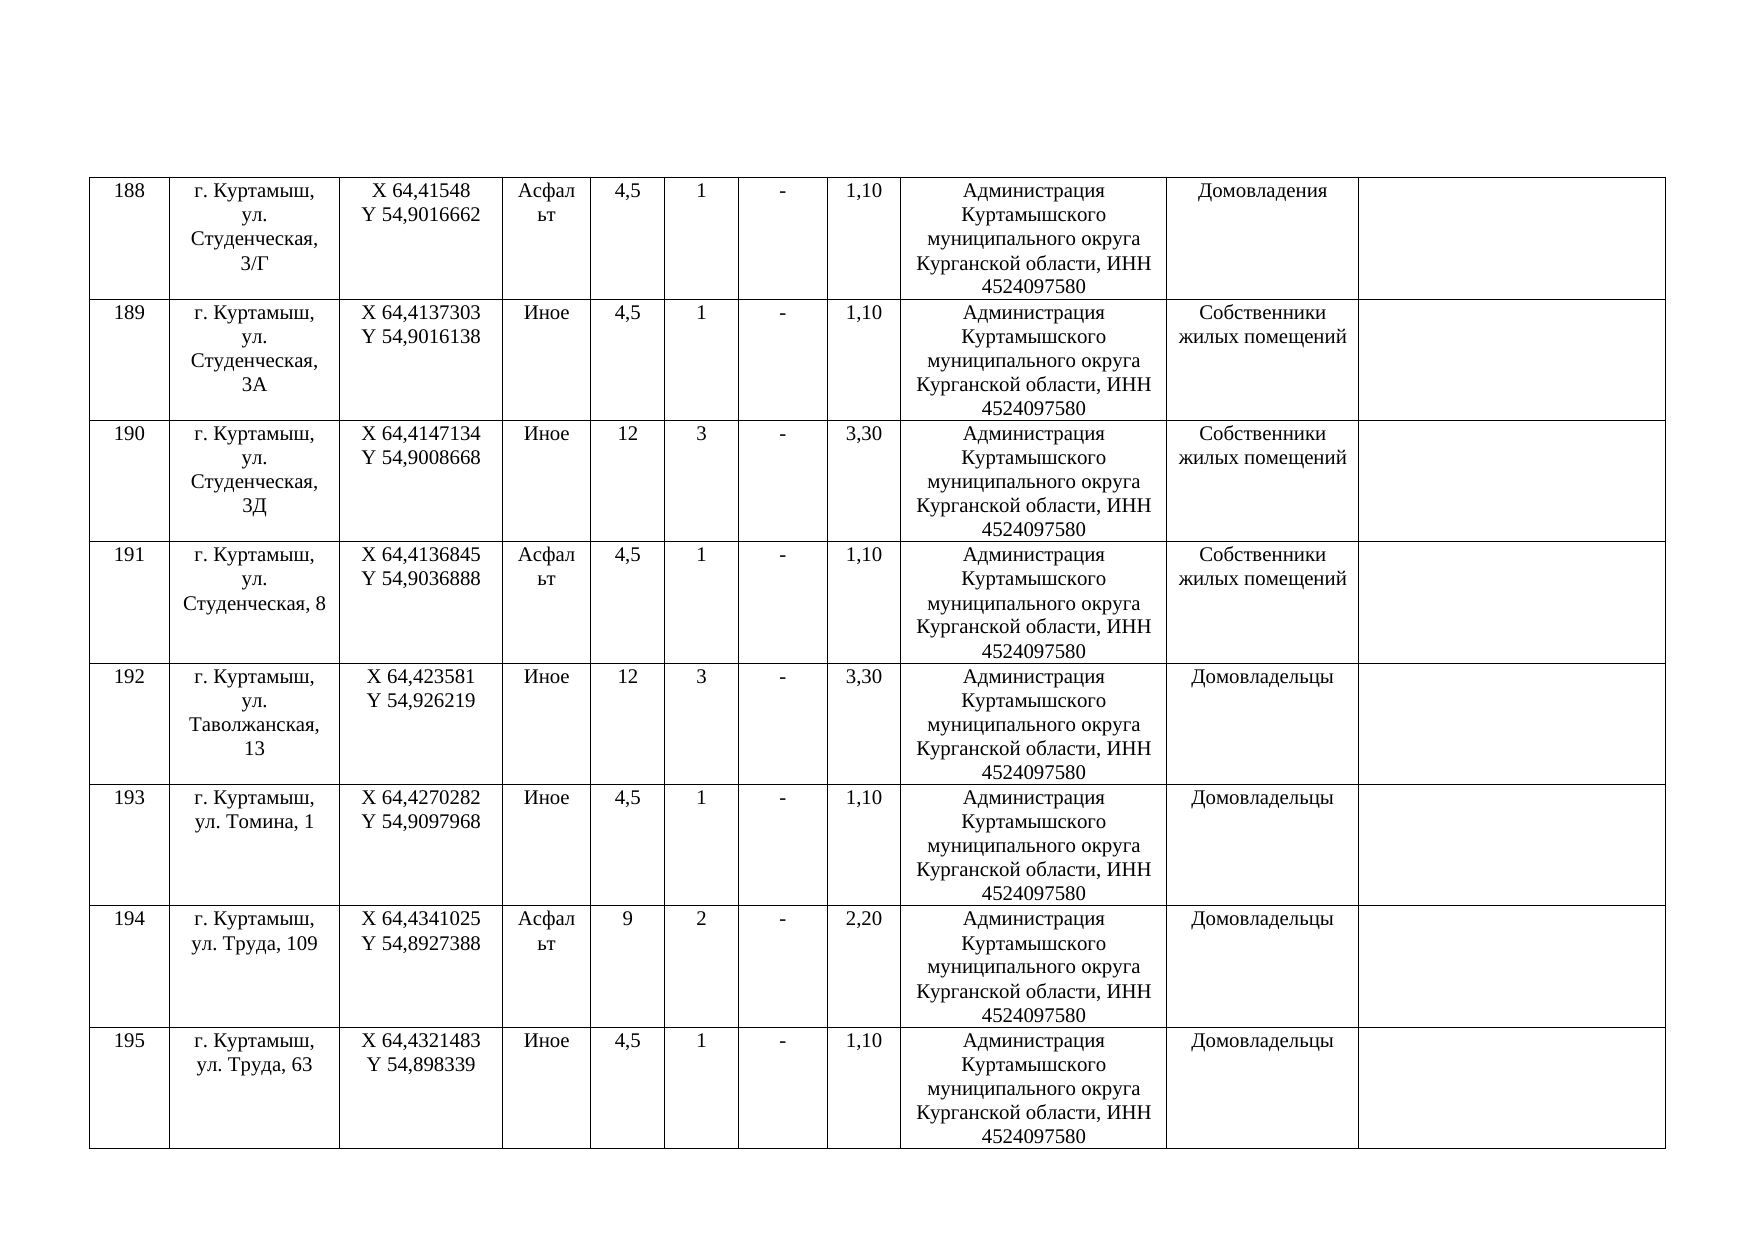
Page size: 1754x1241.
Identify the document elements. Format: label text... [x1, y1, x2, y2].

table_cell Асфальт [503, 542, 590, 663]
table_cell г. Куртамыш, ул. Томина, 1 [170, 785, 339, 905]
table_cell 1,10 [828, 178, 900, 298]
table_cell г. Куртамыш, ул. Студенческая, 8 [170, 542, 339, 663]
table_cell г. Куртамыш, ул. Студенческая, 3/Г [170, 178, 339, 298]
table_cell Домовладельцы [1167, 785, 1358, 905]
table_cell - [739, 906, 827, 1027]
table_cell 2,20 [828, 906, 900, 1027]
table_cell [1359, 664, 1665, 784]
table_cell Иное [503, 1028, 590, 1148]
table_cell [901, 1028, 1166, 1148]
table_cell Собственники жилых помещений [1167, 300, 1358, 420]
table_cell 1,10 [828, 785, 900, 905]
table_cell Иное [503, 785, 590, 905]
table_cell Домовладельцы [1167, 664, 1358, 784]
table_cell 12 [591, 664, 664, 784]
table_cell 1,10 [828, 1028, 900, 1148]
table_cell Домовладельцы [1167, 1028, 1358, 1148]
table_cell 1,10 [828, 300, 900, 420]
table_cell X 64,423581 Y 54,926219 [340, 664, 502, 784]
table_cell [1359, 300, 1665, 420]
table_cell 188 [90, 178, 169, 298]
table_cell [1359, 178, 1665, 298]
table_cell [1359, 542, 1665, 663]
table_cell [1359, 906, 1665, 1027]
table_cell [901, 178, 1166, 298]
table_cell X 64,41548 Y 54,9016662 [340, 178, 502, 298]
table_cell Администрация Куртамышского муниципального округа Курганской области, ИНН 4524097580 [901, 421, 1166, 541]
table_cell Администрация Куртамышского муниципального округа Курганской области, ИНН 4524097580 [901, 300, 1166, 420]
table_cell 9 [591, 906, 664, 1027]
table_cell 192 [90, 664, 169, 784]
table_cell [1359, 785, 1665, 905]
table_cell - [739, 785, 827, 905]
table_cell 12 [591, 421, 664, 541]
table_cell 3,30 [828, 664, 900, 784]
table_cell 2 [665, 906, 738, 1027]
table_cell 190 [90, 421, 169, 541]
table_cell 1,10 [828, 542, 900, 663]
table_cell 4,5 [591, 542, 664, 663]
table_cell г. Куртамыш, ул. Труда, 109 [170, 906, 339, 1027]
table_cell X 64,4270282 Y 54,9097968 [340, 785, 502, 905]
table_cell 3,30 [828, 421, 900, 541]
table_cell 195 [90, 1028, 169, 1148]
table_cell 193 [90, 785, 169, 905]
table_cell Асфальт [503, 178, 590, 298]
table_cell 1 [665, 1028, 738, 1148]
table_cell Собственники жилых помещений [1167, 542, 1358, 663]
table_cell г. Куртамыш, ул. Труда, 63 [170, 1028, 339, 1148]
table_cell X 64,4136845 Y 54,9036888 [340, 542, 502, 663]
table_cell 1 [665, 178, 738, 298]
table_cell 191 [90, 542, 169, 663]
table_cell Домовладения [1167, 178, 1358, 298]
table_cell - [739, 542, 827, 663]
table_cell Асфальт [503, 906, 590, 1027]
table_cell Иное [503, 300, 590, 420]
table_cell 4,5 [591, 300, 664, 420]
table_cell - [739, 1028, 827, 1148]
table_cell 4,5 [591, 785, 664, 905]
table_cell 194 [90, 906, 169, 1027]
table_cell X 64,4137303 Y 54,9016138 [340, 300, 502, 420]
table_cell - [739, 300, 827, 420]
table_cell 4,5 [591, 1028, 664, 1148]
table_cell Домовладельцы [1167, 906, 1358, 1027]
table_cell Администрация Куртамышского муниципального округа Курганской области, ИНН 4524097580 [901, 785, 1166, 905]
table_cell X 64,4321483 Y 54,898339 [340, 1028, 502, 1148]
table_cell 1 [665, 542, 738, 663]
table_cell - [739, 664, 827, 784]
table_cell 1 [665, 785, 738, 905]
table_cell Администрация Куртамышского муниципального округа Курганской области, ИНН 4524097580 [901, 906, 1166, 1027]
table_cell [1359, 1028, 1665, 1148]
table_cell г. Куртамыш, ул. Таволжанская, 13 [170, 664, 339, 784]
table_cell Иное [503, 421, 590, 541]
table_cell 189 [90, 300, 169, 420]
table_cell 1 [665, 300, 738, 420]
table_cell [1359, 421, 1665, 541]
table_cell г. Куртамыш, ул. Студенческая, 3Д [170, 421, 339, 541]
table_cell 3 [665, 421, 738, 541]
table_cell X 64,4147134 Y 54,9008668 [340, 421, 502, 541]
table_cell г. Куртамыш, ул. Студенческая, 3А [170, 300, 339, 420]
table_cell Администрация Куртамышского муниципального округа Курганской области, ИНН 4524097580 [901, 664, 1166, 784]
table_cell Собственники жилых помещений [1167, 421, 1358, 541]
table_cell 4,5 [591, 178, 664, 298]
table_cell Администрация Куртамышского муниципального округа Курганской области, ИНН 4524097580 [901, 542, 1166, 663]
table_cell Иное [503, 664, 590, 784]
table_cell - [739, 421, 827, 541]
table_cell 3 [665, 664, 738, 784]
table_cell - [739, 178, 827, 298]
table_cell X 64,4341025 Y 54,8927388 [340, 906, 502, 1027]
